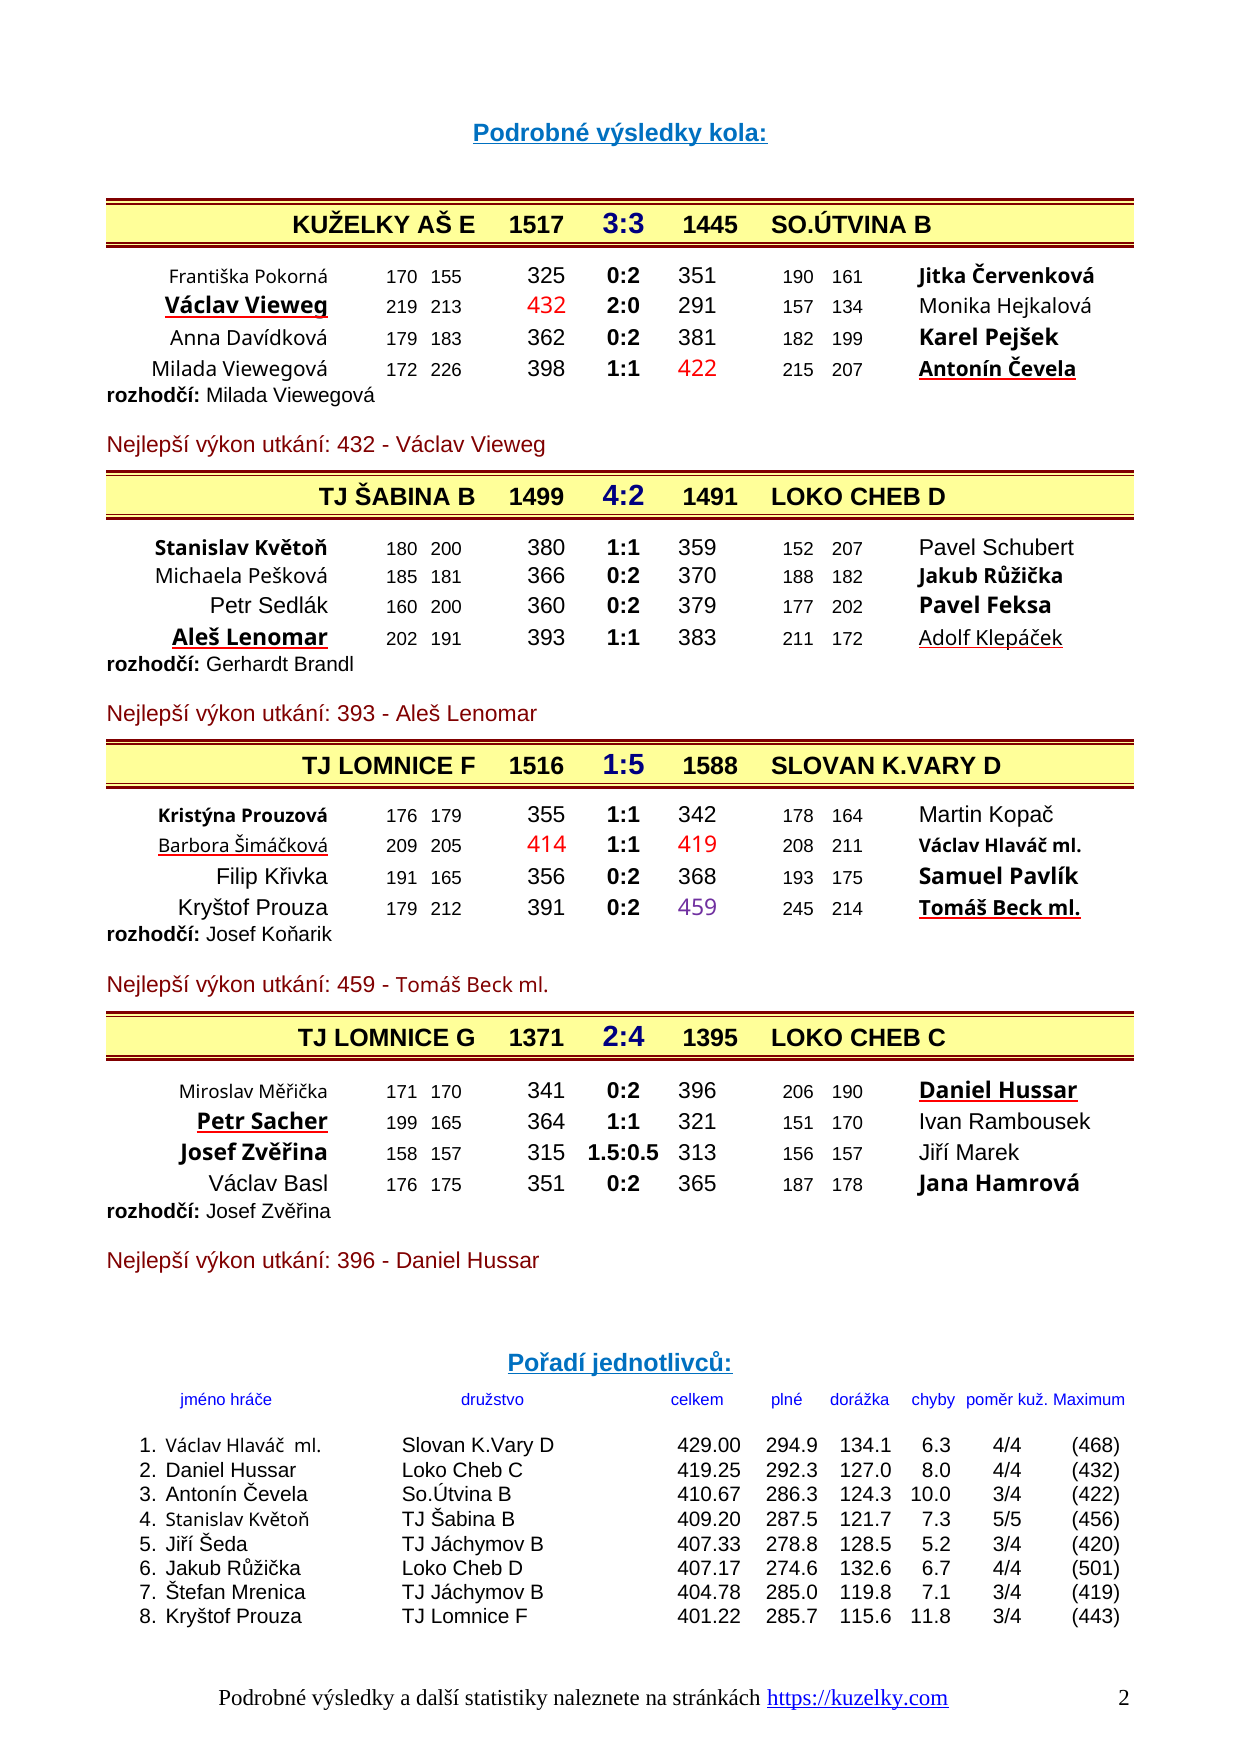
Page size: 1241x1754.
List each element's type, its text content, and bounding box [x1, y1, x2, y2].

text Milada Viewegová 172 226 398 1:1 422 215 207 Antonín Čevela [106, 352, 1134, 383]
text Václav Basl 176 175 351 0:2 365 187 178 Jana Hamrová [106, 1167, 1134, 1199]
text Anna Davídková 179 183 362 0:2 381 182 199 Karel Pejšek [106, 321, 1134, 352]
text Kristýna Prouzová 176 179 355 1:1 342 178 164 Martin Kopač [106, 801, 1134, 828]
text Nejlepší výkon utkání: 396 - Daniel Hussar [106, 1247, 1134, 1273]
text Filip Křivka 191 165 356 0:2 368 193 175 Samuel Pavlík [106, 859, 1134, 891]
text TJ Lomnice G 1371 2:4 1395 Loko Cheb C [106, 1017, 1134, 1055]
text Miroslav Měřička 171 170 341 0:2 396 206 190 Daniel Hussar [106, 1074, 1134, 1105]
text Pořadí jednotlivců: [94, 1348, 1145, 1377]
text 4. Stanislav Květoň TJ Šabina B 409.20 287.5 121.7 7.3 5/5 (456) [106, 1506, 1134, 1532]
text rozhodčí: Milada Viewegová [106, 383, 1134, 407]
text 8. Kryštof Prouza TJ Lomnice F 401.22 285.7 115.6 11.8 3/4 (443) [106, 1603, 1134, 1627]
text Aleš Lenomar 202 191 393 1:1 383 211 172 Adolf Klepáček [106, 621, 1134, 652]
text Kuželky Aš E 1517 3:3 1445 So.Útvina B [106, 205, 1134, 242]
text 3. Antonín Čevela So.Útvina B 410.67 286.3 124.3 10.0 3/4 (422) [106, 1482, 1134, 1506]
text 2. Daniel Hussar Loko Cheb C 419.25 292.3 127.0 8.0 4/4 (432) [106, 1458, 1134, 1482]
text 6. Jakub Růžička Loko Cheb D 407.17 274.6 132.6 6.7 4/4 (501) [106, 1556, 1134, 1579]
text Podrobné výsledky kola: [94, 118, 1145, 147]
text 1. Václav Hlaváč ml. Slovan K.Vary D 429.00 294.9 134.1 6.3 4/4 (468) [106, 1433, 1134, 1458]
text rozhodčí: Gerhardt Brandl [106, 652, 1134, 676]
text Josef Zvěřina 158 157 315 1.5:0.5 313 156 157 Jiří Marek [106, 1136, 1134, 1167]
text Barbora Šimáčková 209 205 414 1:1 419 208 211 Václav Hlaváč ml. [106, 828, 1134, 859]
text Františka Pokorná 170 155 325 0:2 351 190 161 Jitka Červenková [106, 261, 1134, 289]
text rozhodčí: Josef Koňarik [106, 922, 1134, 946]
text Stanislav Květoň 180 200 380 1:1 359 152 207 Pavel Schubert [106, 533, 1134, 561]
text 5. Jiří Šeda TJ Jáchymov B 407.33 278.8 128.5 5.2 3/4 (420) [106, 1532, 1134, 1556]
text Nejlepší výkon utkání: 459 - Tomáš Beck ml. [106, 970, 1134, 998]
text Petr Sacher 199 165 364 1:1 321 151 170 Ivan Rambousek [106, 1105, 1134, 1136]
text jméno hráče družstvo celkem plné dorážka chyby poměr kuž. Maximum [106, 1389, 1134, 1409]
text TJ Šabina B 1499 4:2 1491 Loko Cheb D [106, 476, 1134, 514]
text Nejlepší výkon utkání: 432 - Václav Vieweg [106, 431, 1134, 457]
text rozhodčí: Josef Zvěřina [106, 1199, 1134, 1223]
text Václav Vieweg 219 213 432 2:0 291 157 134 Monika Hejkalová [106, 289, 1134, 321]
text 7. Štefan Mrenica TJ Jáchymov B 404.78 285.0 119.8 7.1 3/4 (419) [106, 1579, 1134, 1603]
text Petr Sedlák 160 200 360 0:2 379 177 202 Pavel Feksa [106, 589, 1134, 621]
text TJ Lomnice F 1516 1:5 1588 Slovan K.Vary D [106, 745, 1134, 783]
text Nejlepší výkon utkání: 393 - Aleš Lenomar [106, 700, 1134, 726]
text Michaela Pešková 185 181 366 0:2 370 188 182 Jakub Růžička [106, 561, 1134, 589]
text Kryštof Prouza 179 212 391 0:2 459 245 214 Tomáš Beck ml. [106, 891, 1134, 922]
